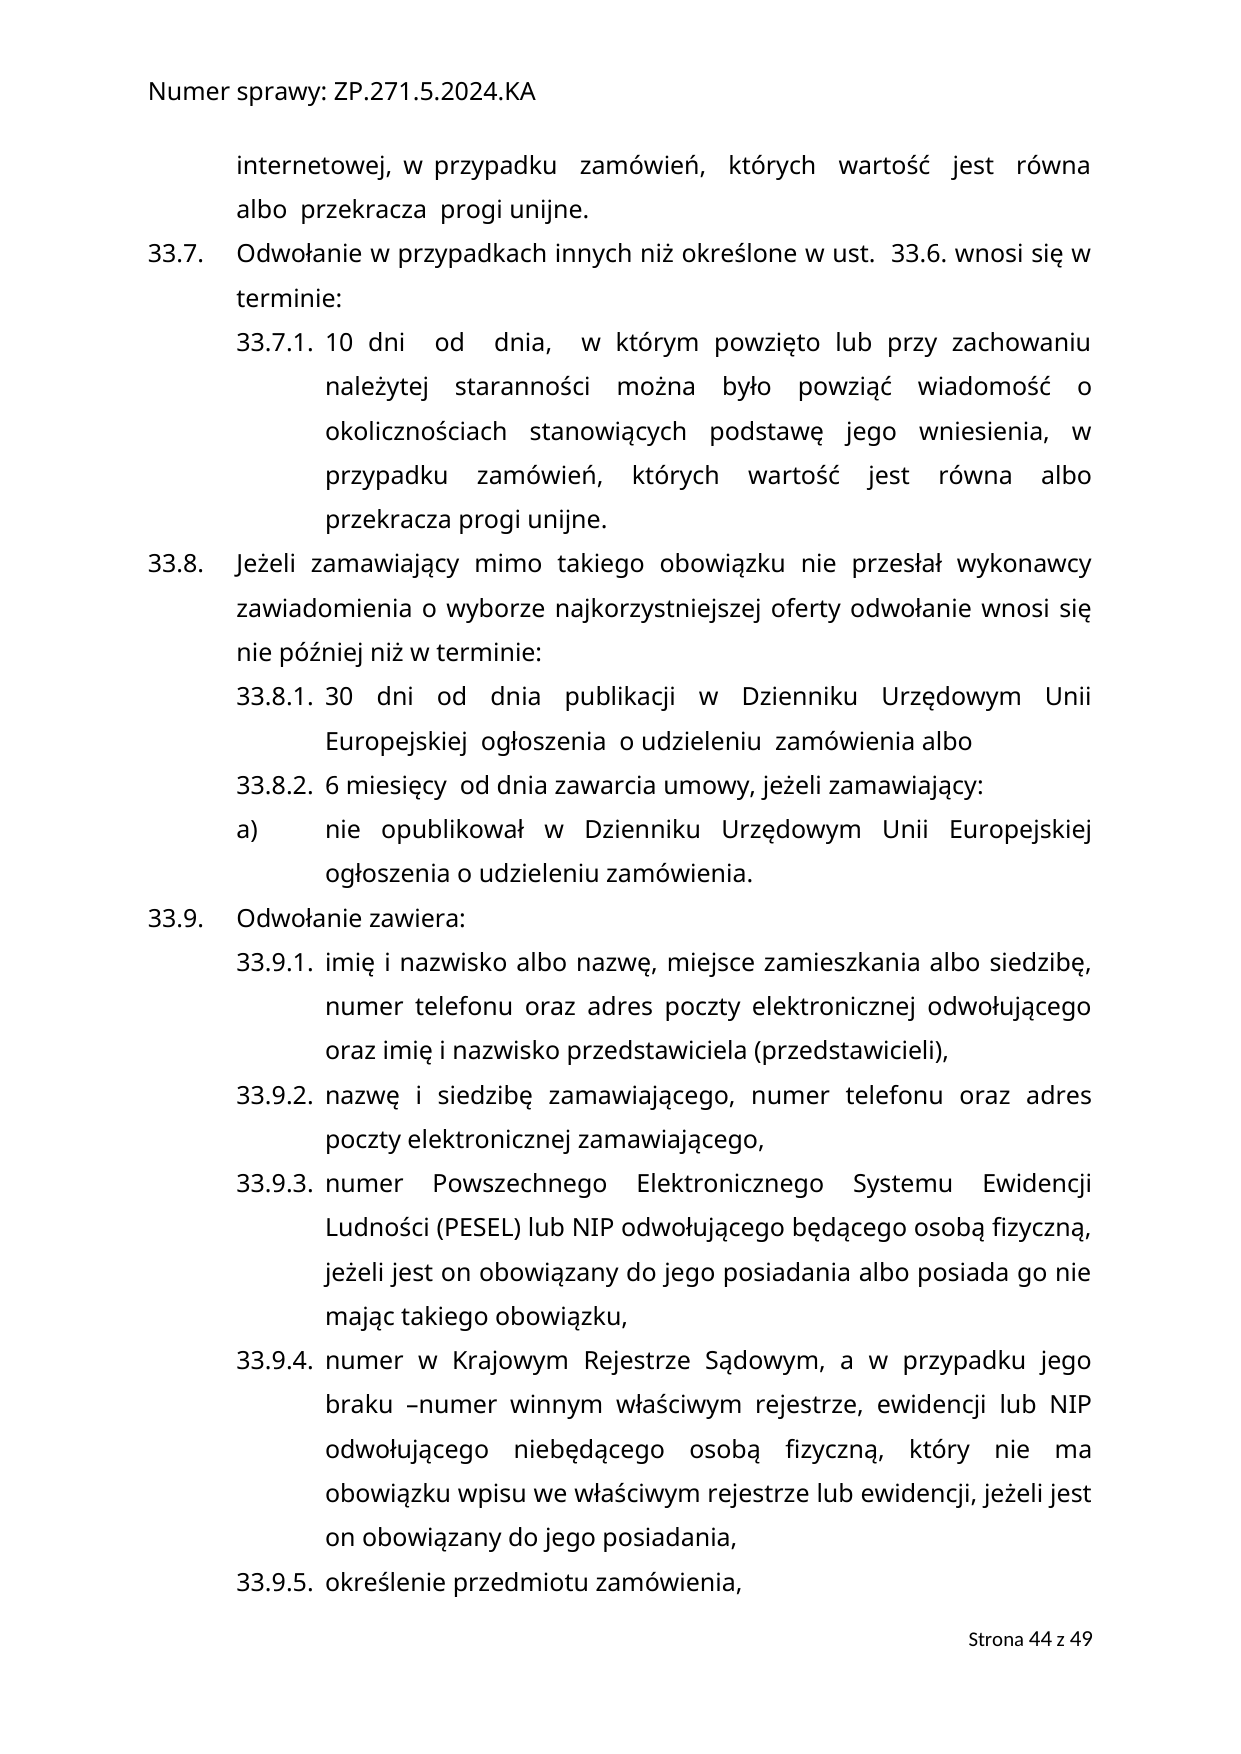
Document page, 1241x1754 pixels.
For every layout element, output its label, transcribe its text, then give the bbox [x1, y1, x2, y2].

list numer Powszechnego Elektronicznego Systemu Ewidencji Ludności (PESEL) lub NIP odwołującego będącego osobą fizyczną, jeżeli jest on obowiązany do jego posiadania albo posiada go nie mając takiego obowiązku, [236, 1166, 1093, 1333]
list nazwę i siedzibę zamawiającego, numer telefonu oraz adres poczty elektronicznej zamawiającego, [236, 1077, 1093, 1156]
list 10 dni od dnia, w którym powzięto lub przy zachowaniu należytej staranności można było powziąć wiadomość o okolicznościach stanowiących podstawę jego wniesienia, w przypadku zamówień, których wartość jest równa albo przekracza progi unijne. [236, 325, 1093, 536]
list określenie przedmiotu zamówienia, [236, 1564, 1093, 1598]
list numer w Krajowym Rejestrze Sądowym, a w przypadku jego braku –numer winnym właściwym rejestrze, ewidencji lub NIP odwołującego niebędącego osobą fizyczną, który nie ma obowiązku wpisu we właściwym rejestrze lub ewidencji, jeżeli jest on obowiązany do jego posiadania, [236, 1343, 1093, 1554]
list Jeżeli zamawiający mimo takiego obowiązku nie przesłał wykonawcy zawiadomienia o wyborze najkorzystniejszej oferty odwołanie wnosi się nie później niż w terminie: [148, 546, 1093, 669]
list 30 dni od dnia publikacji w Dzienniku Urzędowym Unii Europejskiej ogłoszenia o udzieleniu zamówienia albo [236, 679, 1093, 757]
list Odwołanie zawiera: [148, 900, 1093, 934]
list 6 miesięcy od dnia zawarcia umowy, jeżeli zamawiający: [236, 767, 1093, 801]
list nie opublikował w Dzienniku Urzędowym Unii Europejskiej ogłoszenia o udzieleniu zamówienia. [236, 812, 1093, 890]
list imię i nazwisko albo nazwę, miejsce zamieszkania albo siedzibę, numer telefonu oraz adres poczty elektronicznej odwołującego oraz imię i nazwisko przedstawiciela (przedstawicieli), [236, 944, 1093, 1067]
list Odwołanie w przypadkach innych niż określone w ust. 33.6. wnosi się w terminie: [148, 236, 1093, 314]
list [148, 148, 1093, 226]
